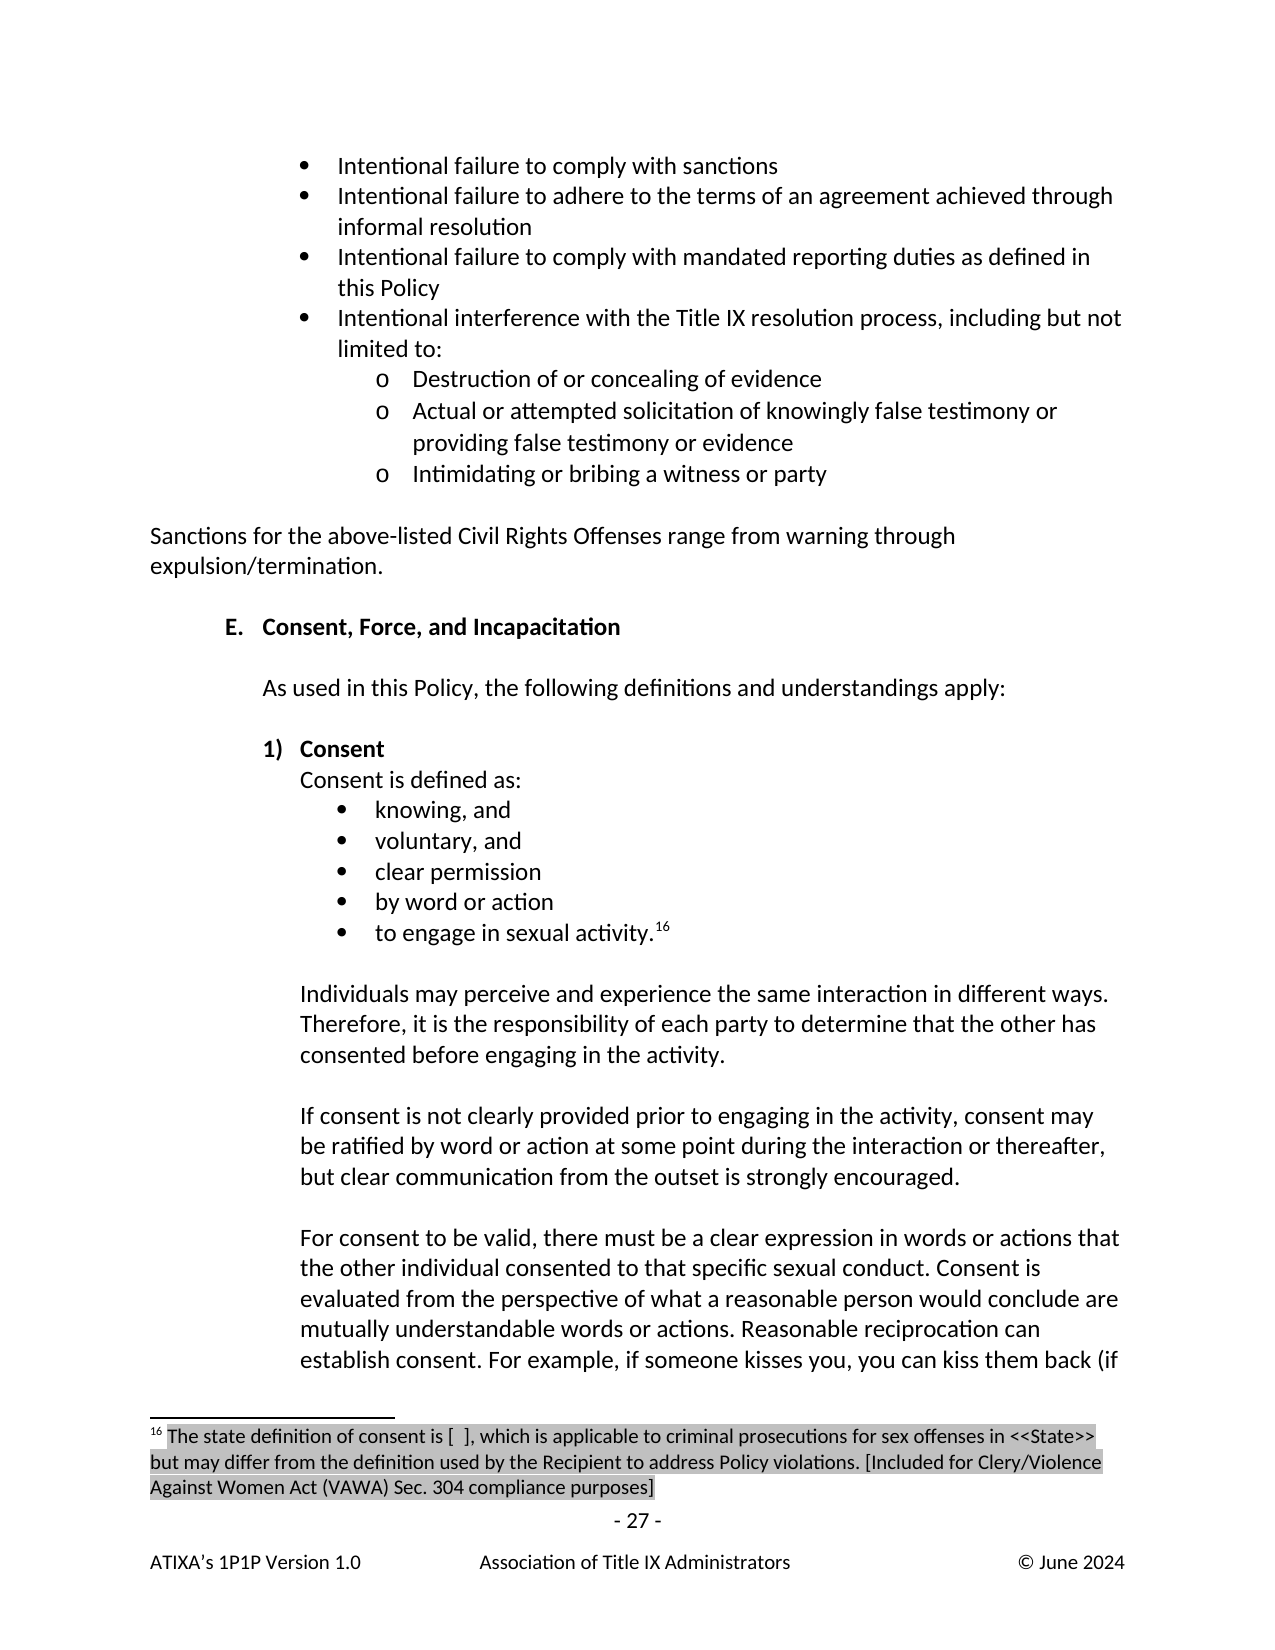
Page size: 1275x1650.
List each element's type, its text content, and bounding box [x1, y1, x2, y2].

list by word or action [337, 886, 1125, 917]
list to engage in sexual activity. [337, 917, 1125, 947]
list Intentional failure to comply with sanctions [300, 150, 1125, 181]
list voluntary, and [337, 825, 1125, 856]
list Consent is defined as: [300, 764, 1125, 795]
text If consent is not clearly provided prior to engaging in the activity, consent may be ratified by word or action at some point during the interaction or thereafter, but clear communication from the outset is strongly encouraged. [300, 1100, 1125, 1191]
list Destruction of or concealing of evidence [375, 364, 1125, 395]
list Intimidating or bribing a witness or party [375, 458, 1125, 489]
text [300, 1222, 1125, 1374]
list Intentional interference with the Title IX resolution process, including but not limited to: [300, 303, 1125, 364]
list Intentional failure to comply with mandated reporting duties as defined in this Policy [300, 242, 1125, 303]
subtitle Consent, Force, and Incapacitation [225, 612, 1125, 642]
list Consent [262, 734, 1125, 764]
text Sanctions for the above-listed Civil Rights Offenses range from warning through expulsion/termination. [150, 520, 1125, 581]
list Intentional failure to adhere to the terms of an agreement achieved through informal resolution [300, 181, 1125, 242]
text Individuals may perceive and experience the same interaction in different ways. Therefore, it is the responsibility of each party to determine that the other has consented before engaging in the activity. [300, 978, 1125, 1069]
list Actual or attempted solicitation of knowingly false testimony or providing false testimony or evidence [375, 395, 1125, 458]
list clear permission [337, 856, 1125, 886]
text As used in this Policy, the following definitions and understandings apply: [225, 673, 1125, 703]
list knowing, and [337, 795, 1125, 825]
